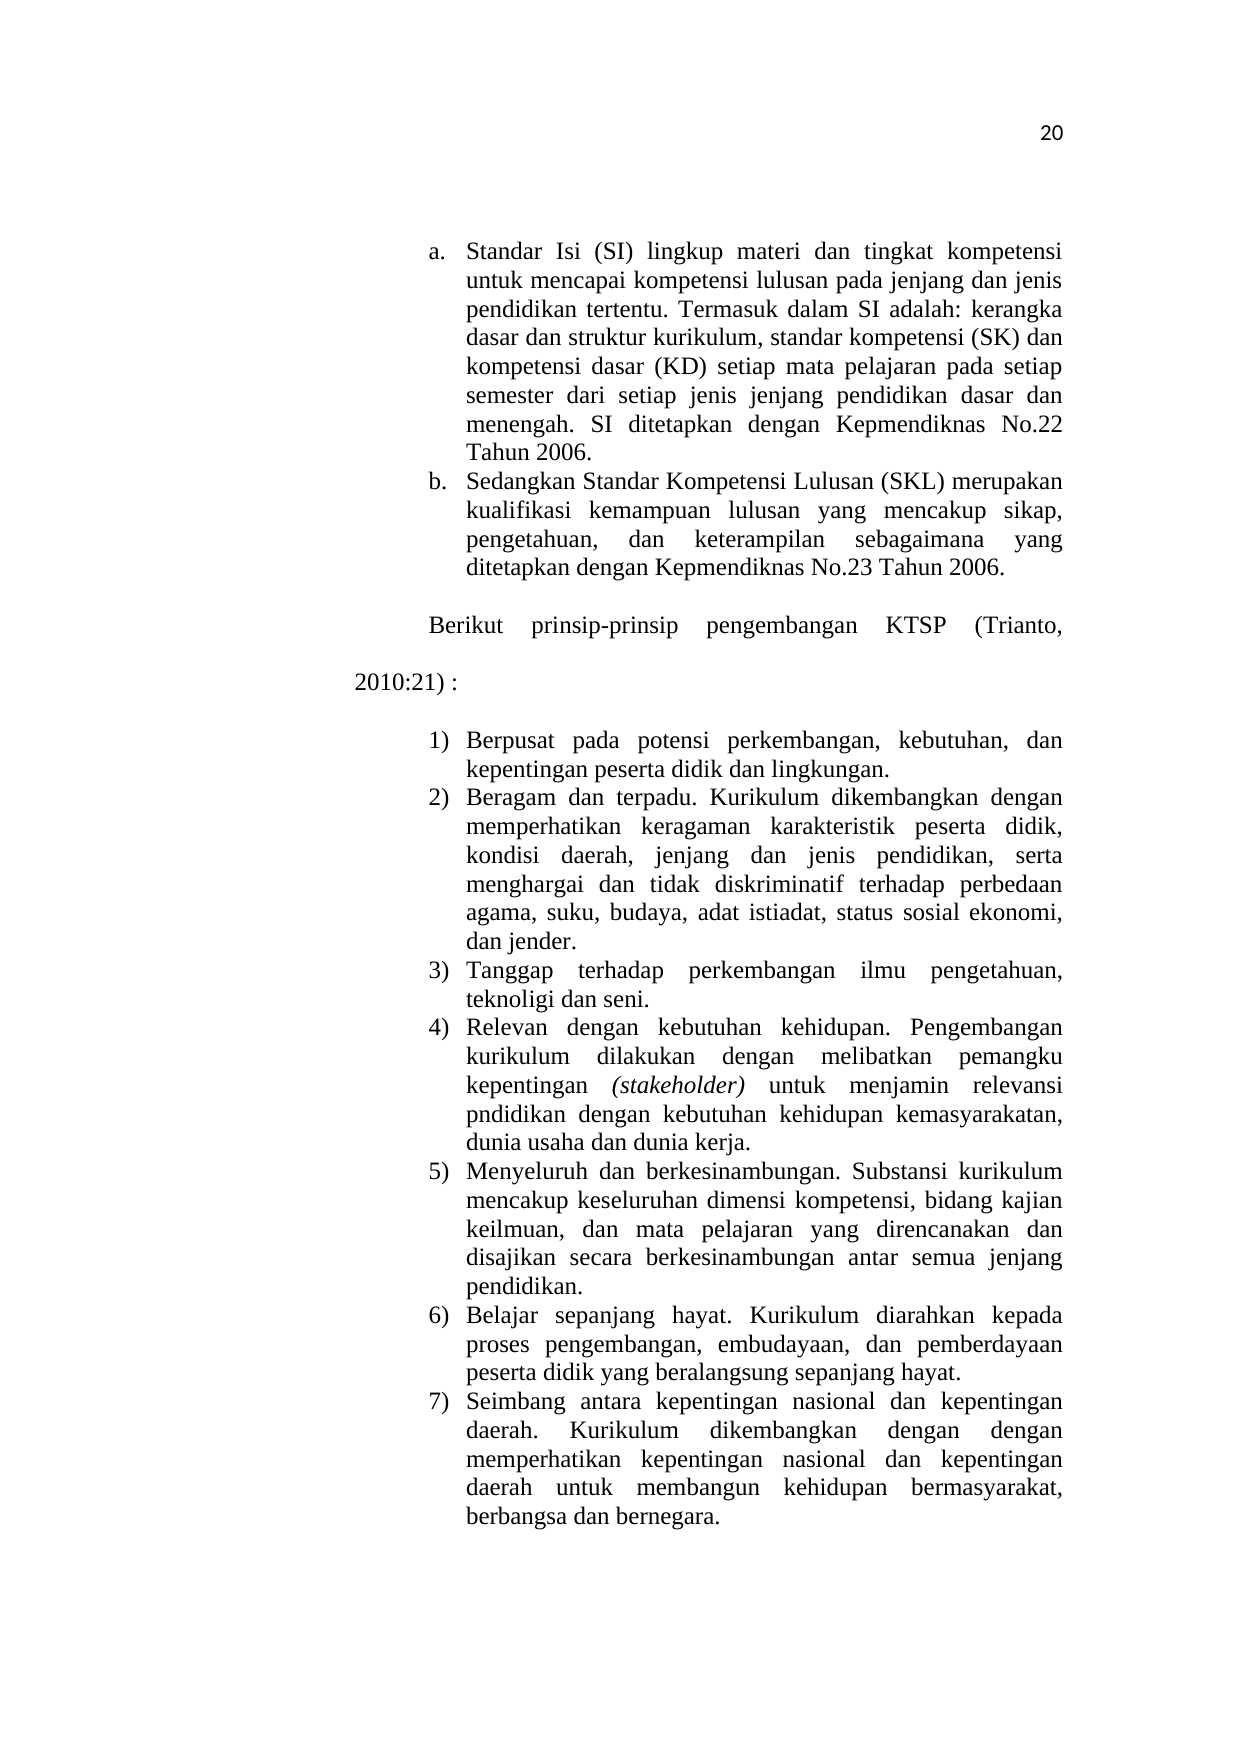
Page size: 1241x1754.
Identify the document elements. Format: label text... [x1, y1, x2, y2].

list Relevan dengan kebutuhan kehidupan. Pengembangan kurikulum dilakukan dengan melibatkan pemangku kepentingan (stakeholder) untuk menjamin relevansi pndidikan dengan kebutuhan kehidupan kemasyarakatan, dunia usaha dan dunia kerja. [428, 1012, 1063, 1156]
list Tanggap terhadap perkembangan ilmu pengetahuan, teknoligi dan seni. [428, 955, 1063, 1012]
list Beragam dan terpadu. Kurikulum dikembangkan dengan memperhatikan keragaman karakteristik peserta didik, kondisi daerah, jenjang dan jenis pendidikan, serta menghargai dan tidak diskriminatif terhadap perbedaan agama, suku, budaya, adat istiadat, status sosial ekonomi, dan jender. [428, 782, 1063, 955]
list Berpusat pada potensi perkembangan, kebutuhan, dan kepentingan peserta didik dan lingkungan. [428, 725, 1063, 782]
list Berikut prinsip-prinsip pengembangan KTSP (Trianto, 2010:21) : [354, 610, 1063, 696]
list Menyeluruh dan berkesinambungan. Substansi kurikulum mencakup keseluruhan dimensi kompetensi, bidang kajian keilmuan, dan mata pelajaran yang direncanakan dan disajikan secara berkesinambungan antar semua jenjang pendidikan. [428, 1156, 1063, 1300]
list Sedangkan Standar Kompetensi Lulusan (SKL) merupakan kualifikasi kemampuan lulusan yang mencakup sikap, pengetahuan, dan keterampilan sebagaimana yang ditetapkan dengan Kepmendiknas No.23 Tahun 2006. [428, 466, 1063, 581]
list Belajar sepanjang hayat. Kurikulum diarahkan kepada proses pengembangan, embudayaan, dan pemberdayaan peserta didik yang beralangsung sepanjang hayat. [428, 1300, 1063, 1386]
list Seimbang antara kepentingan nasional dan kepentingan daerah. Kurikulum dikembangkan dengan dengan memperhatikan kepentingan nasional dan kepentingan daerah untuk membangun kehidupan bermasyarakat, berbangsa dan bernegara. [428, 1386, 1063, 1530]
list Standar Isi (SI) lingkup materi dan tingkat kompetensi untuk mencapai kompetensi lulusan pada jenjang dan jenis pendidikan tertentu. Termasuk dalam SI adalah: kerangka dasar dan struktur kurikulum, standar kompetensi (SK) dan kompetensi dasar (KD) setiap mata pelajaran pada setiap semester dari setiap jenis jenjang pendidikan dasar dan menengah. SI ditetapkan dengan Kepmendiknas No.22 Tahun 2006. [428, 236, 1063, 466]
